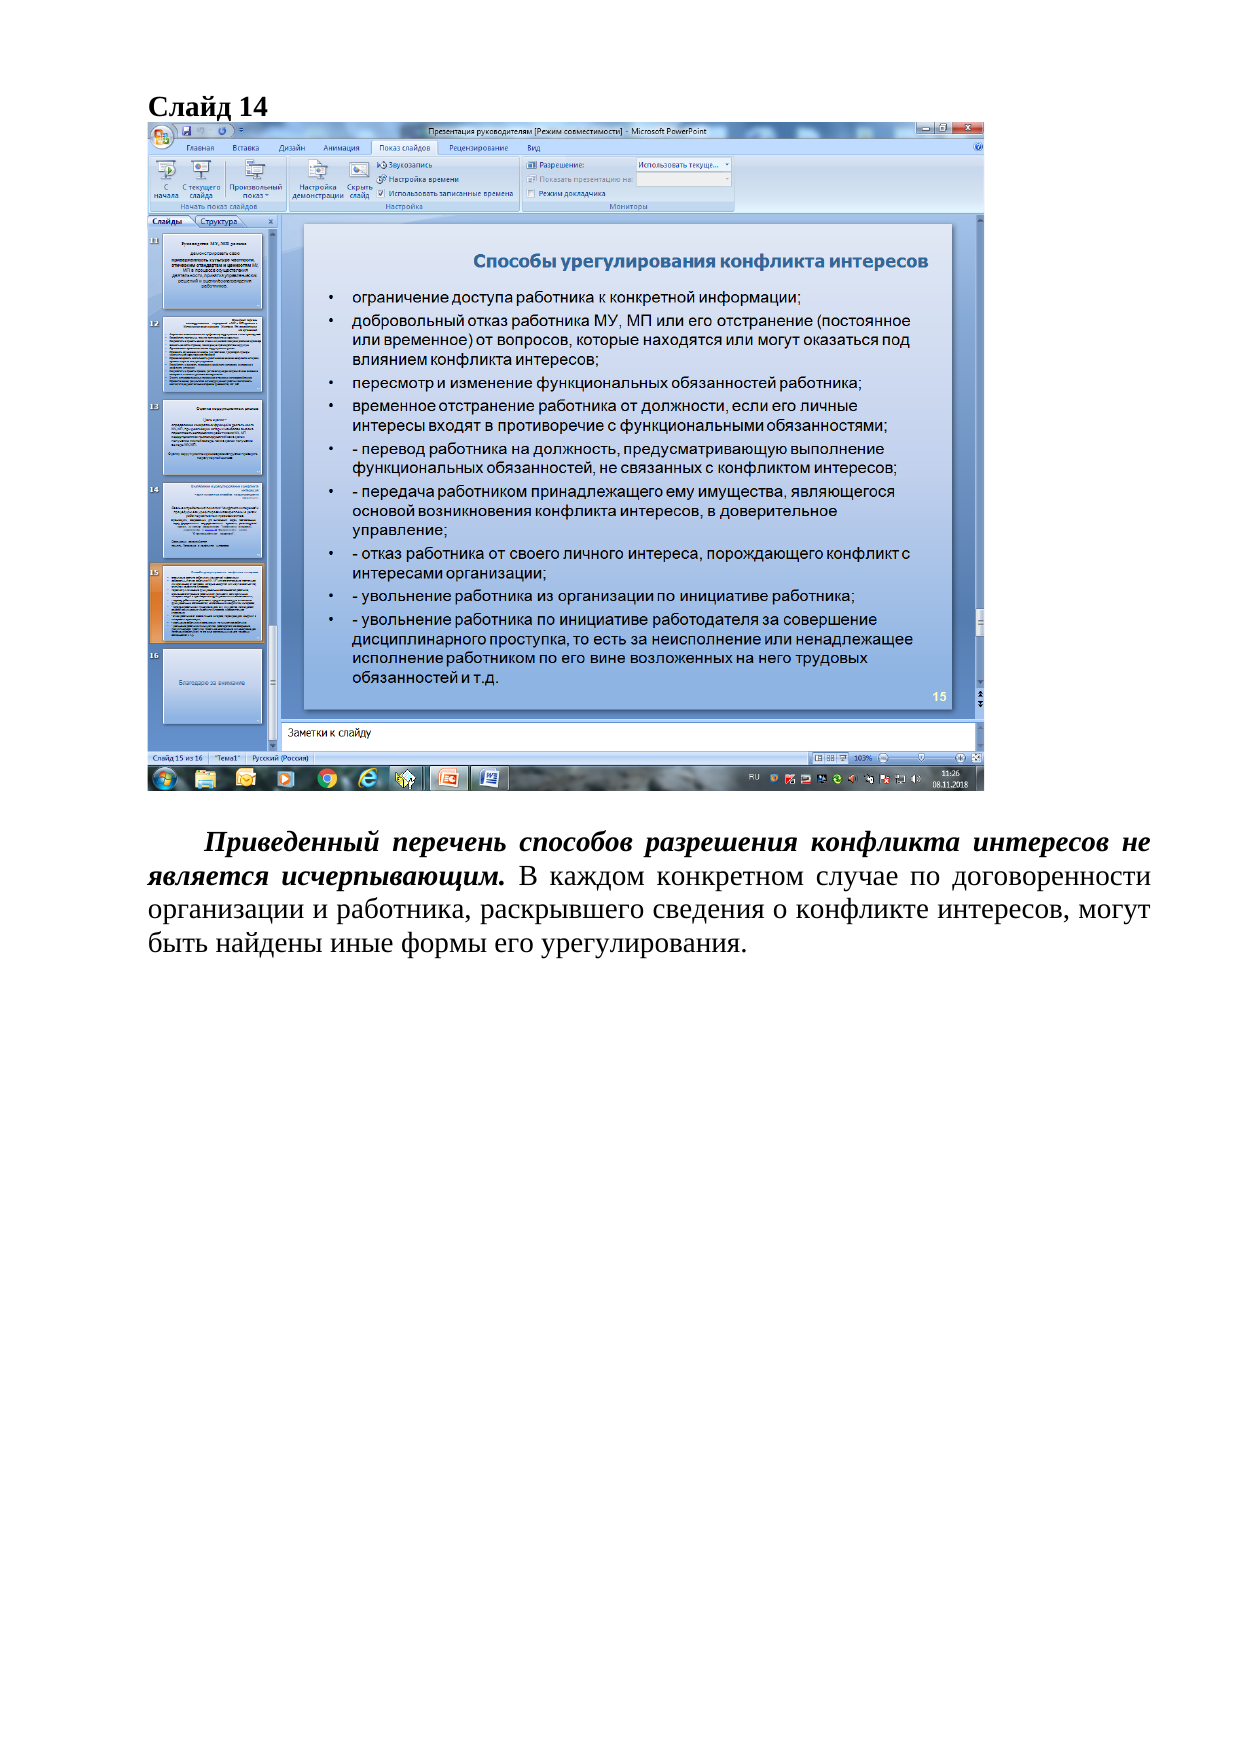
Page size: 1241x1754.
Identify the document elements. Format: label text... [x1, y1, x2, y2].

picture [147, 122, 985, 791]
text Слайд 14 [148, 89, 1152, 122]
text Приведенный перечень способов разрешения конфликта интересов не является исчерпывающим. В каждом конкретном случае по договоренности организации и работника, раскрывшего сведения о конфликте интересов, могут быть найдены иные формы его урегулирования. [148, 824, 1152, 959]
